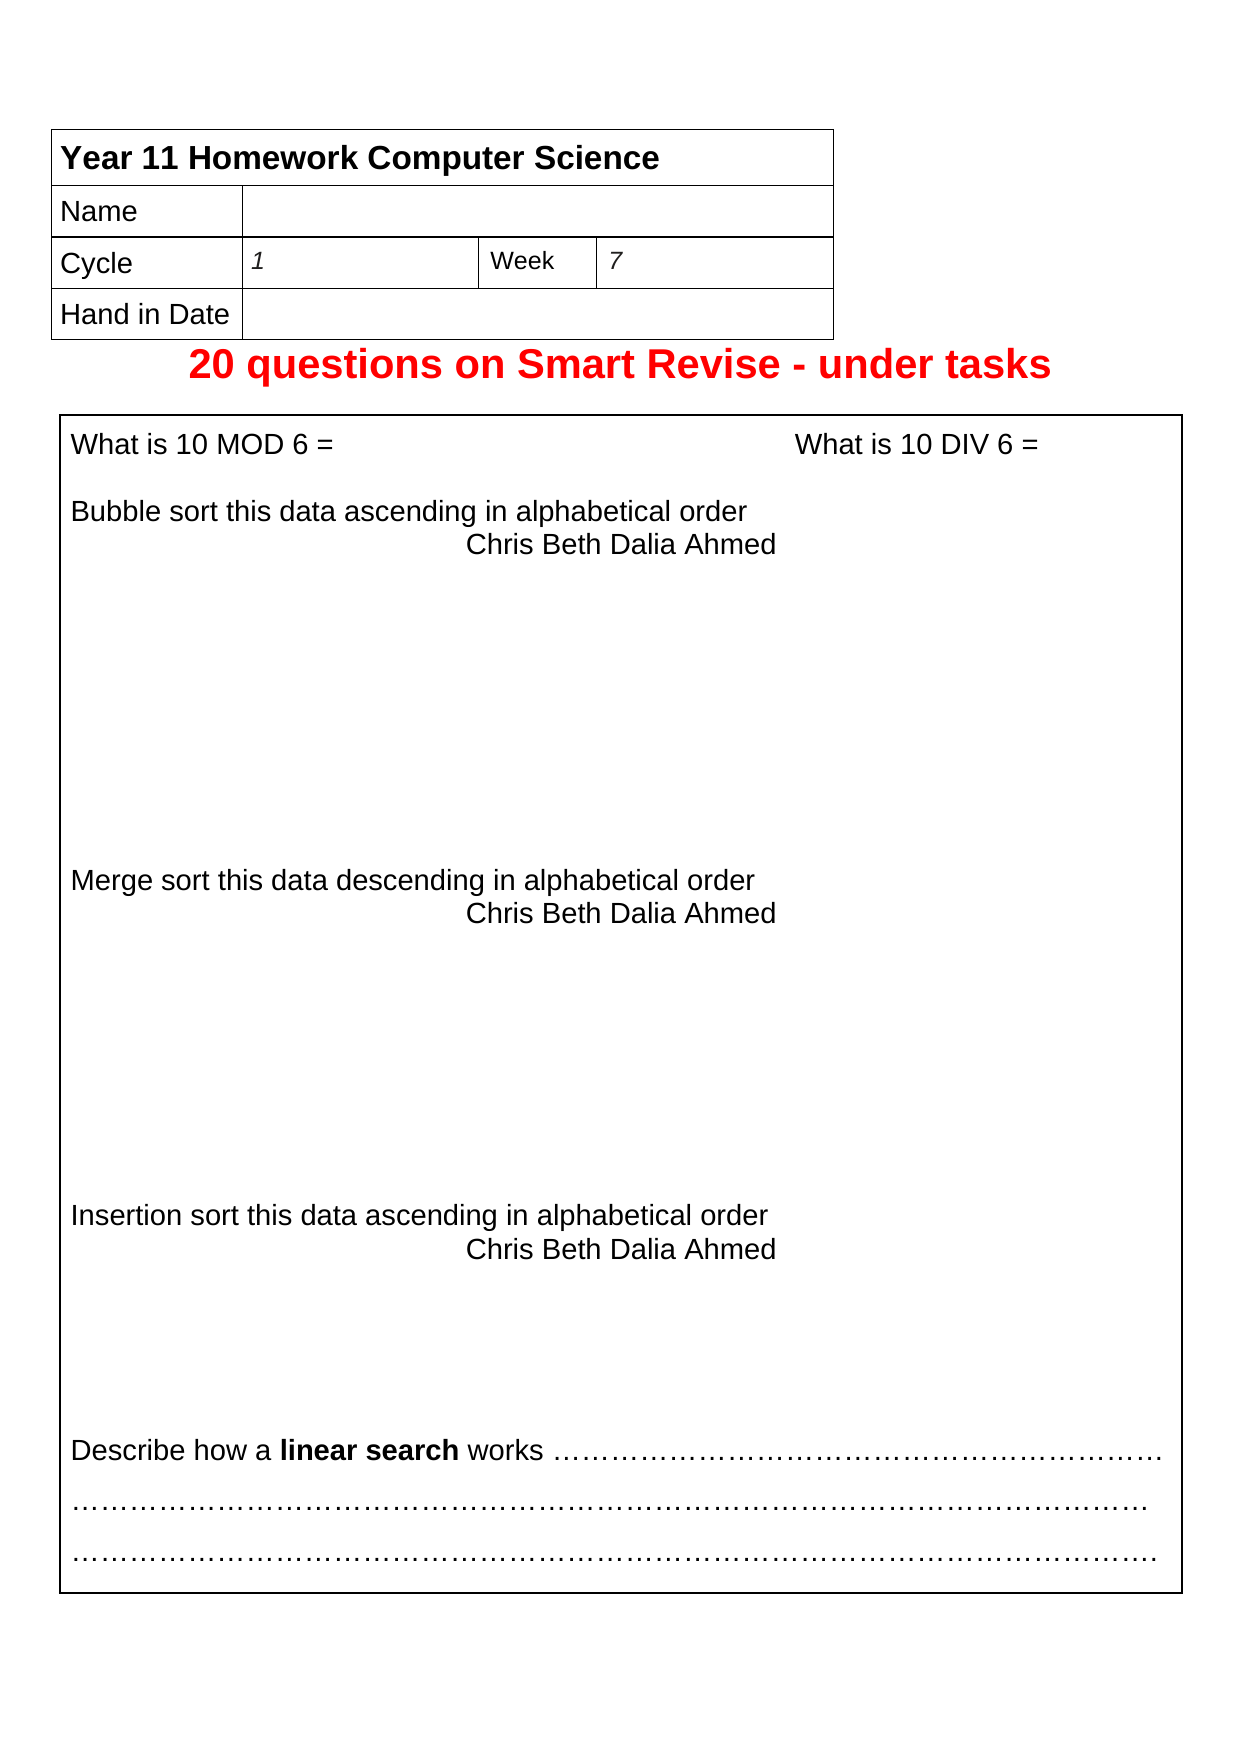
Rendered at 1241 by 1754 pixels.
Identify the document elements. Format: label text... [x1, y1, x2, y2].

table_cell 1 [243, 238, 478, 288]
table_cell [243, 186, 833, 236]
table_cell Cycle [52, 238, 242, 288]
table_cell Name [52, 186, 242, 236]
table_header What is 10 MOD 6 = What is 10 DIV 6 = Bubble sort this data ascending in alphabetical order Chris Beth Dalia Ahmed Merge sort this data descending in alphabetical order Chris Beth Dalia Ahmed Insertion sort this data ascending in alphabetical order Chris Beth Dalia Ahmed Describe how a linear search works ……………………………………………………… ……………………………………………………………………………………………………………………………………………………………………………………………………. [61, 416, 1181, 1592]
table_cell Hand in Date [52, 289, 242, 339]
table_cell [243, 289, 833, 339]
table_header Year 11 Homework Computer Science [52, 130, 833, 185]
text 20 questions on Smart Revise - under tasks [59, 340, 1181, 388]
table_cell Week [479, 238, 596, 288]
table_cell 7 [597, 238, 833, 288]
